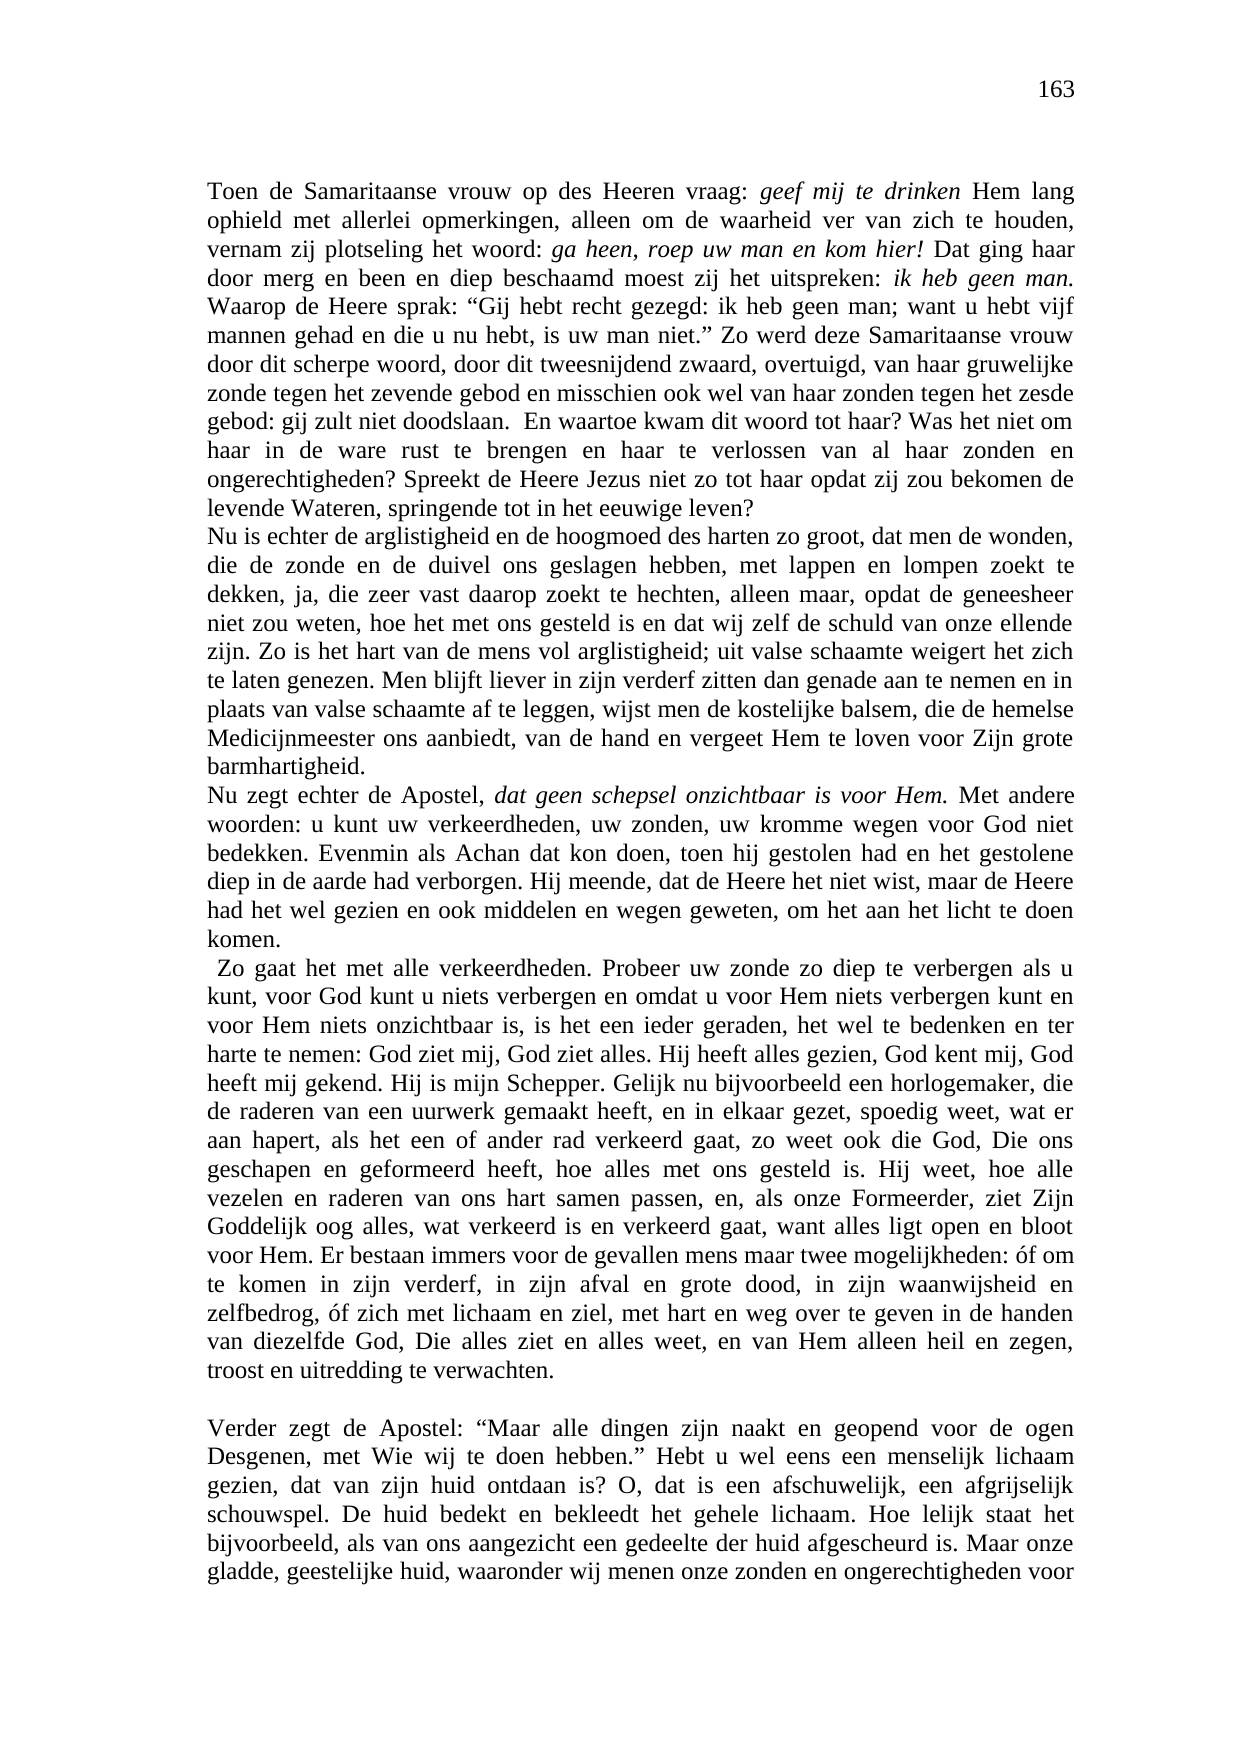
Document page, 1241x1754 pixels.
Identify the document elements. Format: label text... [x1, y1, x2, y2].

text Toen de Samaritaanse vrouw op des Heeren vraag: geef mij te drinken Hem lang ophield met allerlei opmerkingen, alleen om de waarheid ver van zich te houden, vernam zij plotseling het woord: ga heen, roep uw man en kom hier! Dat ging haar door merg en been en diep beschaamd moest zij het uitspreken: ik heb geen man. Waarop de Heere sprak: “Gij hebt recht gezegd: ik heb geen man; want u hebt vijf mannen gehad en die u nu hebt, is uw man niet.” Zo werd deze Samaritaanse vrouw door dit scherpe woord, door dit tweesnijdend zwaard, overtuigd, van haar gruwelijke zonde tegen het zevende gebod en misschien ook wel van haar zonden tegen het zesde gebod: gij zult niet doodslaan. En waartoe kwam dit woord tot haar? Was het niet om haar in de ware rust te brengen en haar te verlossen van al haar zonden en ongerechtigheden? Spreekt de Heere Jezus niet zo tot haar opdat zij zou bekomen de levende Wateren, springende tot in het eeuwige leven? [207, 176, 1075, 521]
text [207, 1413, 1075, 1585]
text Nu zegt echter de Apostel, dat geen schepsel onzichtbaar is voor Hem. Met andere woorden: u kunt uw verkeerdheden, uw zonden, uw kromme wegen voor God niet bedekken. Evenmin als Achan dat kon doen, toen hij gestolen had en het gestolene diep in de aarde had verborgen. Hij meende, dat de Heere het niet wist, maar de Heere had het wel gezien en ook middelen en wegen geweten, om het aan het licht te doen komen. [207, 780, 1075, 953]
text Zo gaat het met alle verkeerdheden. Probeer uw zonde zo diep te verbergen als u kunt, voor God kunt u niets verbergen en omdat u voor Hem niets verbergen kunt en voor Hem niets onzichtbaar is, is het een ieder geraden, het wel te bedenken en ter harte te nemen: God ziet mij, God ziet alles. Hij heeft alles gezien, God kent mij, God heeft mij gekend. Hij is mijn Schepper. Gelijk nu bijvoorbeeld een horlogemaker, die de raderen van een uurwerk gemaakt heeft, en in elkaar gezet, spoedig weet, wat er aan hapert, als het een of ander rad verkeerd gaat, zo weet ook die God, Die ons geschapen en geformeerd heeft, hoe alles met ons gesteld is. Hij weet, hoe alle vezelen en raderen van ons hart samen passen, en, als onze Formeerder, ziet Zijn Goddelijk oog alles, wat verkeerd is en verkeerd gaat, want alles ligt open en bloot voor Hem. Er bestaan immers voor de gevallen mens maar twee mogelijkheden: óf om te komen in zijn verderf, in zijn afval en grote dood, in zijn waanwijsheid en zelfbedrog, óf zich met lichaam en ziel, met hart en weg over te geven in de handen van diezelfde God, Die alles ziet en alles weet, en van Hem alleen heil en zegen, troost en uitredding te verwachten. [207, 953, 1075, 1384]
text Nu is echter de arglistigheid en de hoogmoed des harten zo groot, dat men de wonden, die de zonde en de duivel ons geslagen hebben, met lappen en lompen zoekt te dekken, ja, die zeer vast daarop zoekt te hechten, alleen maar, opdat de geneesheer niet zou weten, hoe het met ons gesteld is en dat wij zelf de schuld van onze ellende zijn. Zo is het hart van de mens vol arglistigheid; uit valse schaamte weigert het zich te laten genezen. Men blijft liever in zijn verderf zitten dan genade aan te nemen en in plaats van valse schaamte af te leggen, wijst men de kostelijke balsem, die de hemelse Medicijnmeester ons aanbiedt, van de hand en vergeet Hem te loven voor Zijn grote barmhartigheid. [207, 521, 1075, 780]
